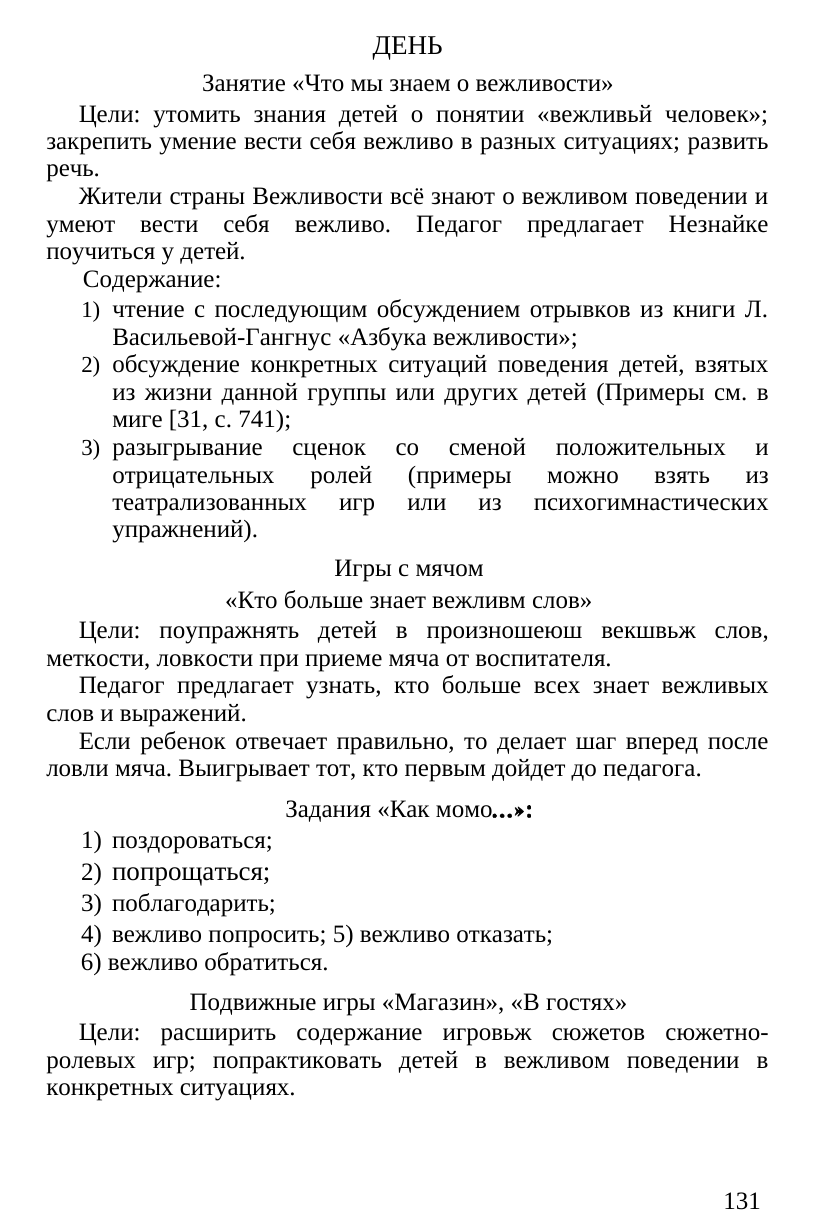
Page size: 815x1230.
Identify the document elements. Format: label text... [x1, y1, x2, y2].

list вежливо попросить; 5) вежливо отказать; [81, 921, 769, 948]
list попрощаться; [81, 857, 769, 886]
text «Кто больше знает вежливм слов» [66, 585, 752, 613]
text Игры с мячом [66, 553, 752, 581]
text Занятие «Что мы знаем о вежливости» [66, 68, 750, 97]
text Педагог предлагает узнать, кто больше всех знает вежливых слов и выражений. [46, 672, 769, 727]
subtitle ДЕНЬ [246, 29, 569, 60]
list обсуждение конкретных ситуаций поведения детей, взятых из жизни данной группы или других детей (Примеры см. в миге [31, с. 741); [81, 351, 769, 433]
list поблагодарить; [81, 890, 769, 917]
picture [492, 805, 531, 818]
list разыгрывание сценок со сменой положительных и отрицательных ролей (примеры можно взять из театрализованных игр или из психогимнастических упражнений). [81, 434, 769, 543]
text Цели: утомить знания детей о понятии «вежливьй человек»; закрепить умение вести себя вежливо в разных ситуациях; развить речь. [46, 100, 769, 182]
text Если ребенок отвечает правильно, то делает шаг вперед после ловли мяча. Выигрывает тот, кто первым дойдет до педагога. [46, 727, 769, 782]
text 6) вежливо обратиться. [81, 948, 769, 976]
text Содержание: [83, 265, 769, 293]
text Задания «Как момо [66, 794, 751, 823]
list чтение с последующим обсуждением отрывков из книги Л. Васильевой-Гангнус «Азбука вежливости»; [81, 296, 769, 351]
text Подвижные игры «Магазин», «В гостях» [66, 987, 751, 1015]
text Цели: поупражнять детей в произношеюш векшвьж слов, меткости, ловкости при приеме мяча от воспитателя. [46, 617, 769, 672]
text Жители страны Вежливости всё знают о вежливом поведении и умеют вести себя вежливо. Педагог предлагает Незнайке поучиться у детей. [46, 183, 769, 265]
text Цели: расширить содержание игровьж сюжетов сюжетно-ролевых игр; попрактиковать детей в вежливом поведении в конкретных ситуациях. [46, 1019, 769, 1101]
list поздороваться; [81, 827, 769, 854]
